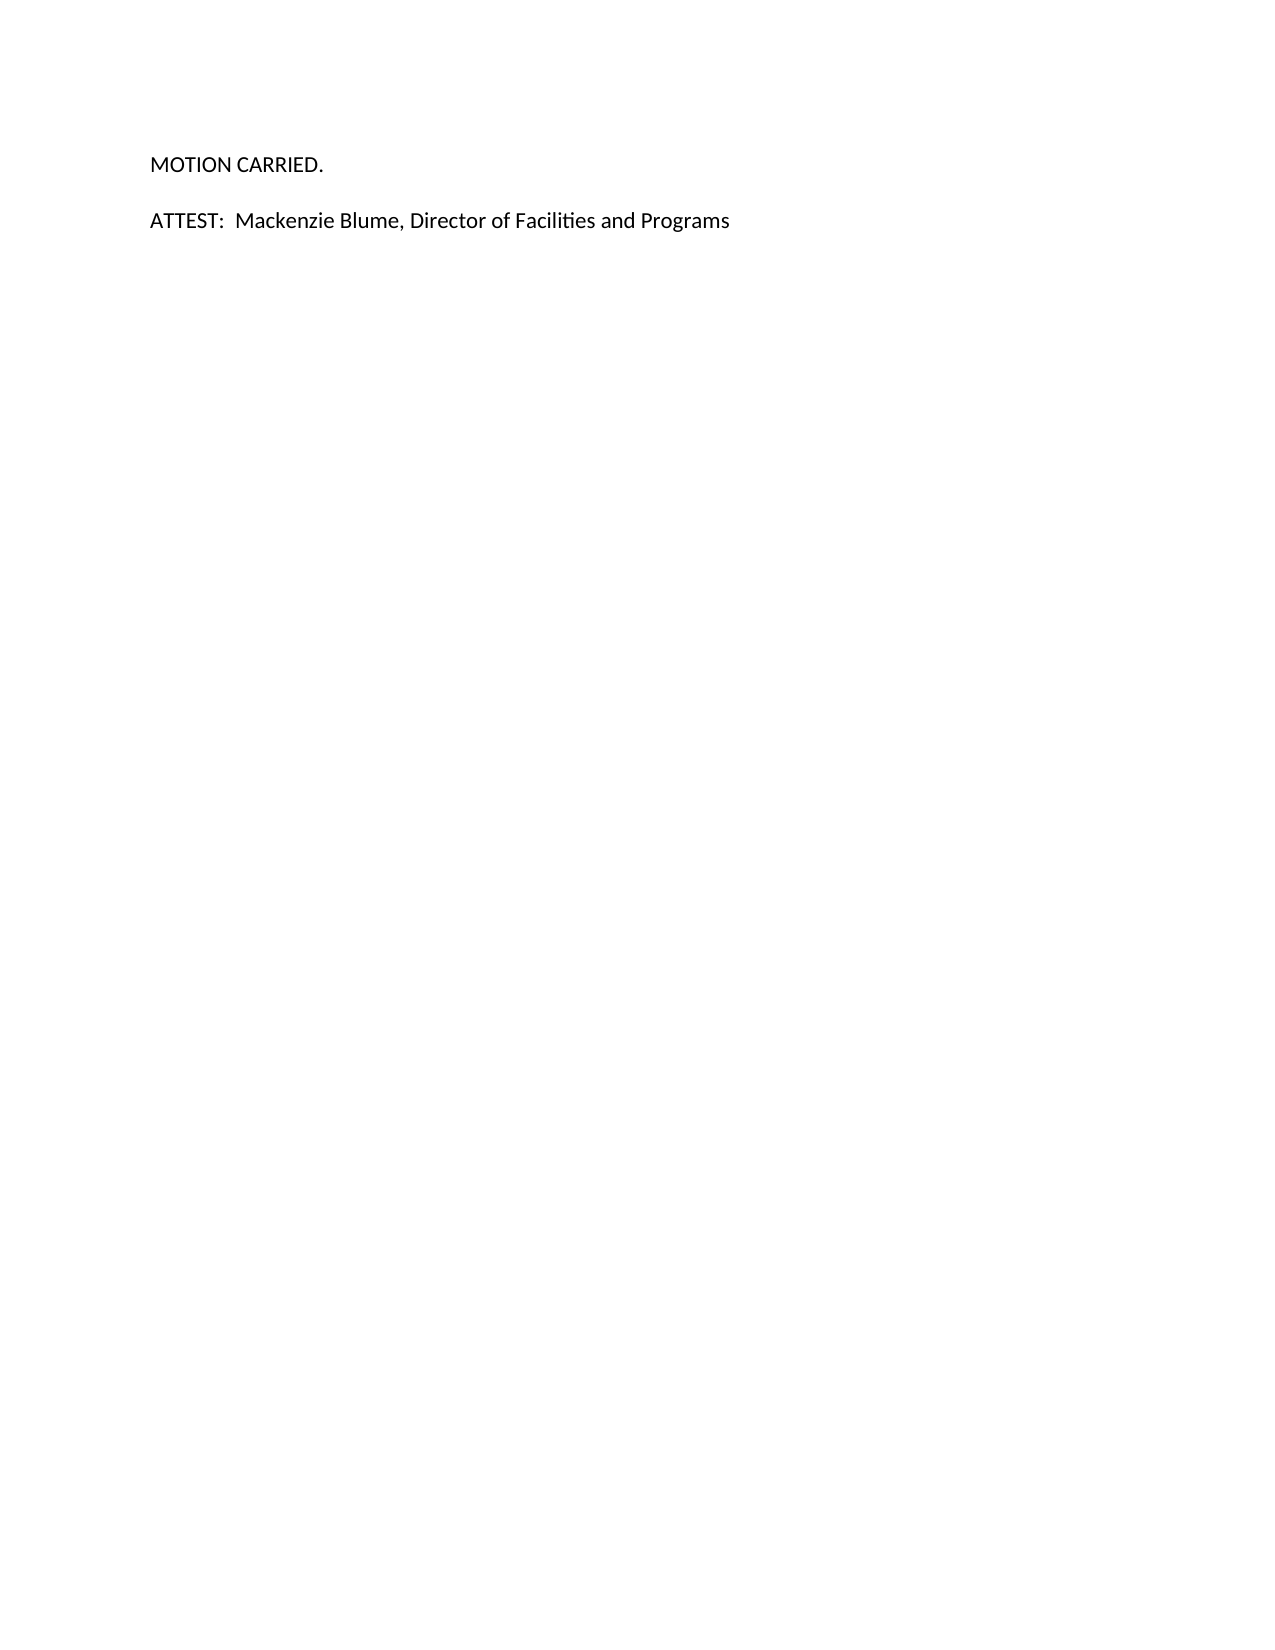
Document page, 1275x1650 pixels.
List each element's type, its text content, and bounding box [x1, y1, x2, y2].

text MOTION CARRIED. [150, 150, 1125, 178]
text ATTEST: Mackenzie Blume, Director of Facilities and Programs [150, 206, 1125, 234]
